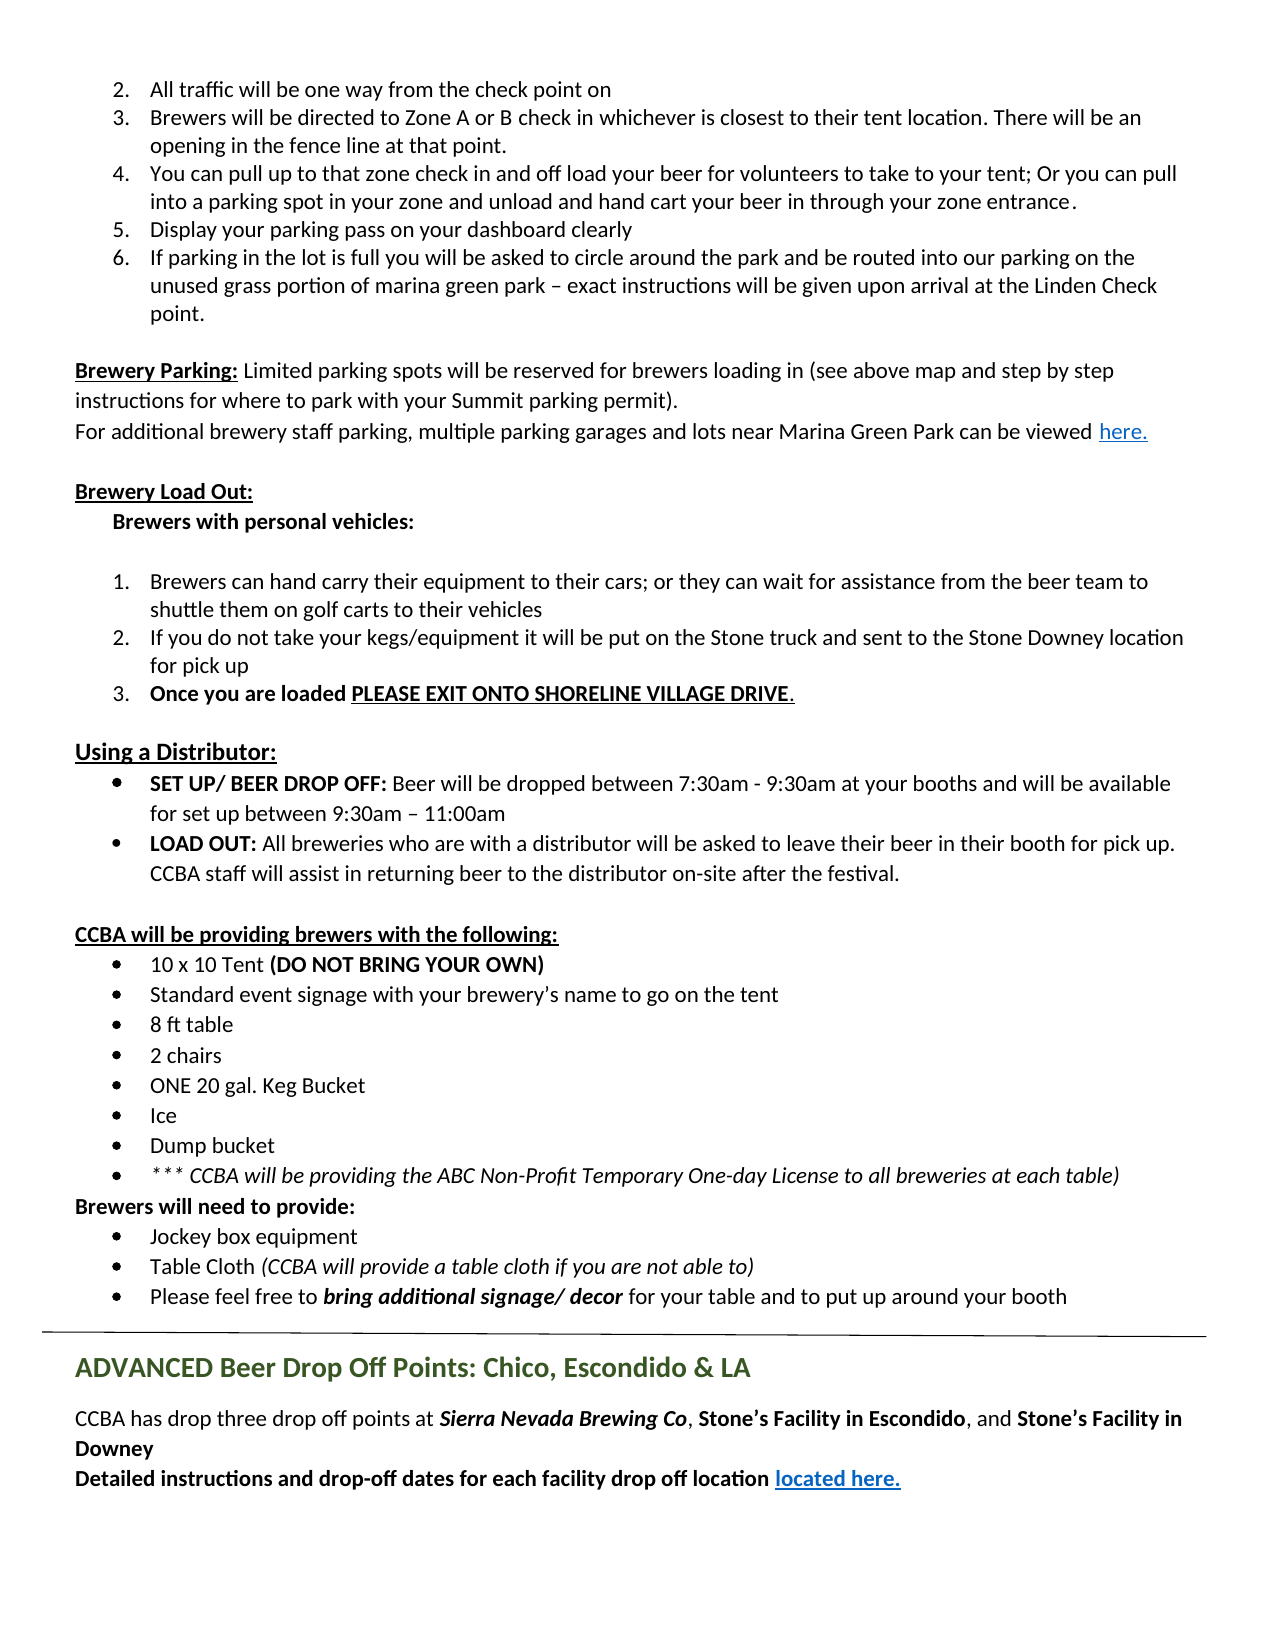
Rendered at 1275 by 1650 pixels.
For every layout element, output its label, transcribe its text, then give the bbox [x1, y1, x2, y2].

list 8 ft table [112, 1011, 1200, 1039]
list 2 chairs [112, 1041, 1200, 1069]
text CCBA has drop three drop off points at Sierra Nevada Brewing Co, Stone’s Facility in Escondido, and Stone’s Facility in Downey Detailed instructions and drop-off dates for each facility drop off location located here. [75, 1404, 1200, 1522]
list You can pull up to that zone check in and off load your beer for volunteers to take to your tent; Or you can pull into a parking spot in your zone and unload and hand cart your beer in through your zone entrance. [112, 159, 1200, 215]
list If parking in the lot is full you will be asked to circle around the park and be routed into our parking on the unused grass portion of marina green park – exact instructions will be given upon arrival at the Linden Check point. [112, 243, 1200, 327]
list Display your parking pass on your dashboard clearly [112, 215, 1200, 243]
list Please feel free to bring additional signage/ decor for your table and to put up around your booth [112, 1282, 1200, 1311]
text Brewery Parking: Limited parking spots will be reserved for brewers loading in (see above map and step by step instructions for where to park with your Summit parking permit). [75, 356, 1200, 414]
text Brewers with personal vehicles: [75, 507, 1200, 535]
list All traffic will be one way from the check point on [112, 75, 1200, 103]
text Brewery Load Out: [75, 477, 1200, 505]
list Brewers will be directed to Zone A or B check in whichever is closest to their tent location. There will be an opening in the fence line at that point. [112, 103, 1200, 159]
list LOAD OUT: All breweries who are with a distributor will be asked to leave their beer in their booth for pick up. CCBA staff will assist in returning beer to the distributor on-site after the festival. [112, 829, 1200, 888]
text ADVANCED Beer Drop Off Points: Chico, Escondido & LA [75, 1349, 1200, 1384]
list Dump bucket [112, 1131, 1200, 1159]
list ONE 20 gal. Keg Bucket [112, 1071, 1200, 1099]
text For additional brewery staff parking, multiple parking garages and lots near Marina Green Park can be viewed here. [75, 417, 1200, 445]
list *** CCBA will be providing the ABC Non-Profit Temporary One-day License to all breweries at each table) [112, 1162, 1200, 1190]
list SET UP/ BEER DROP OFF: Beer will be dropped between 7:30am - 9:30am at your booths and will be available for set up between 9:30am – 11:00am [112, 769, 1200, 827]
list Standard event signage with your brewery’s name to go on the tent [112, 980, 1200, 1008]
text CCBA will be providing brewers with the following: [75, 920, 1200, 948]
text Brewers will need to provide: [75, 1192, 1200, 1220]
list Ice [112, 1101, 1200, 1129]
list Table Cloth (CCBA will provide a table cloth if you are not able to) [112, 1252, 1200, 1280]
text Using a Distributor: [75, 736, 1200, 767]
list 10 x 10 Tent (DO NOT BRING YOUR OWN) [112, 950, 1200, 978]
list Brewers can hand carry their equipment to their cars; or they can wait for assistance from the beer team to shuttle them on golf carts to their vehicles [112, 567, 1200, 623]
list Once you are loaded PLEASE EXIT ONTO SHORELINE VILLAGE DRIVE. [112, 679, 1200, 707]
list If you do not take your kegs/equipment it will be put on the Stone truck and sent to the Stone Downey location for pick up [112, 623, 1200, 679]
list Jockey box equipment [112, 1222, 1200, 1250]
